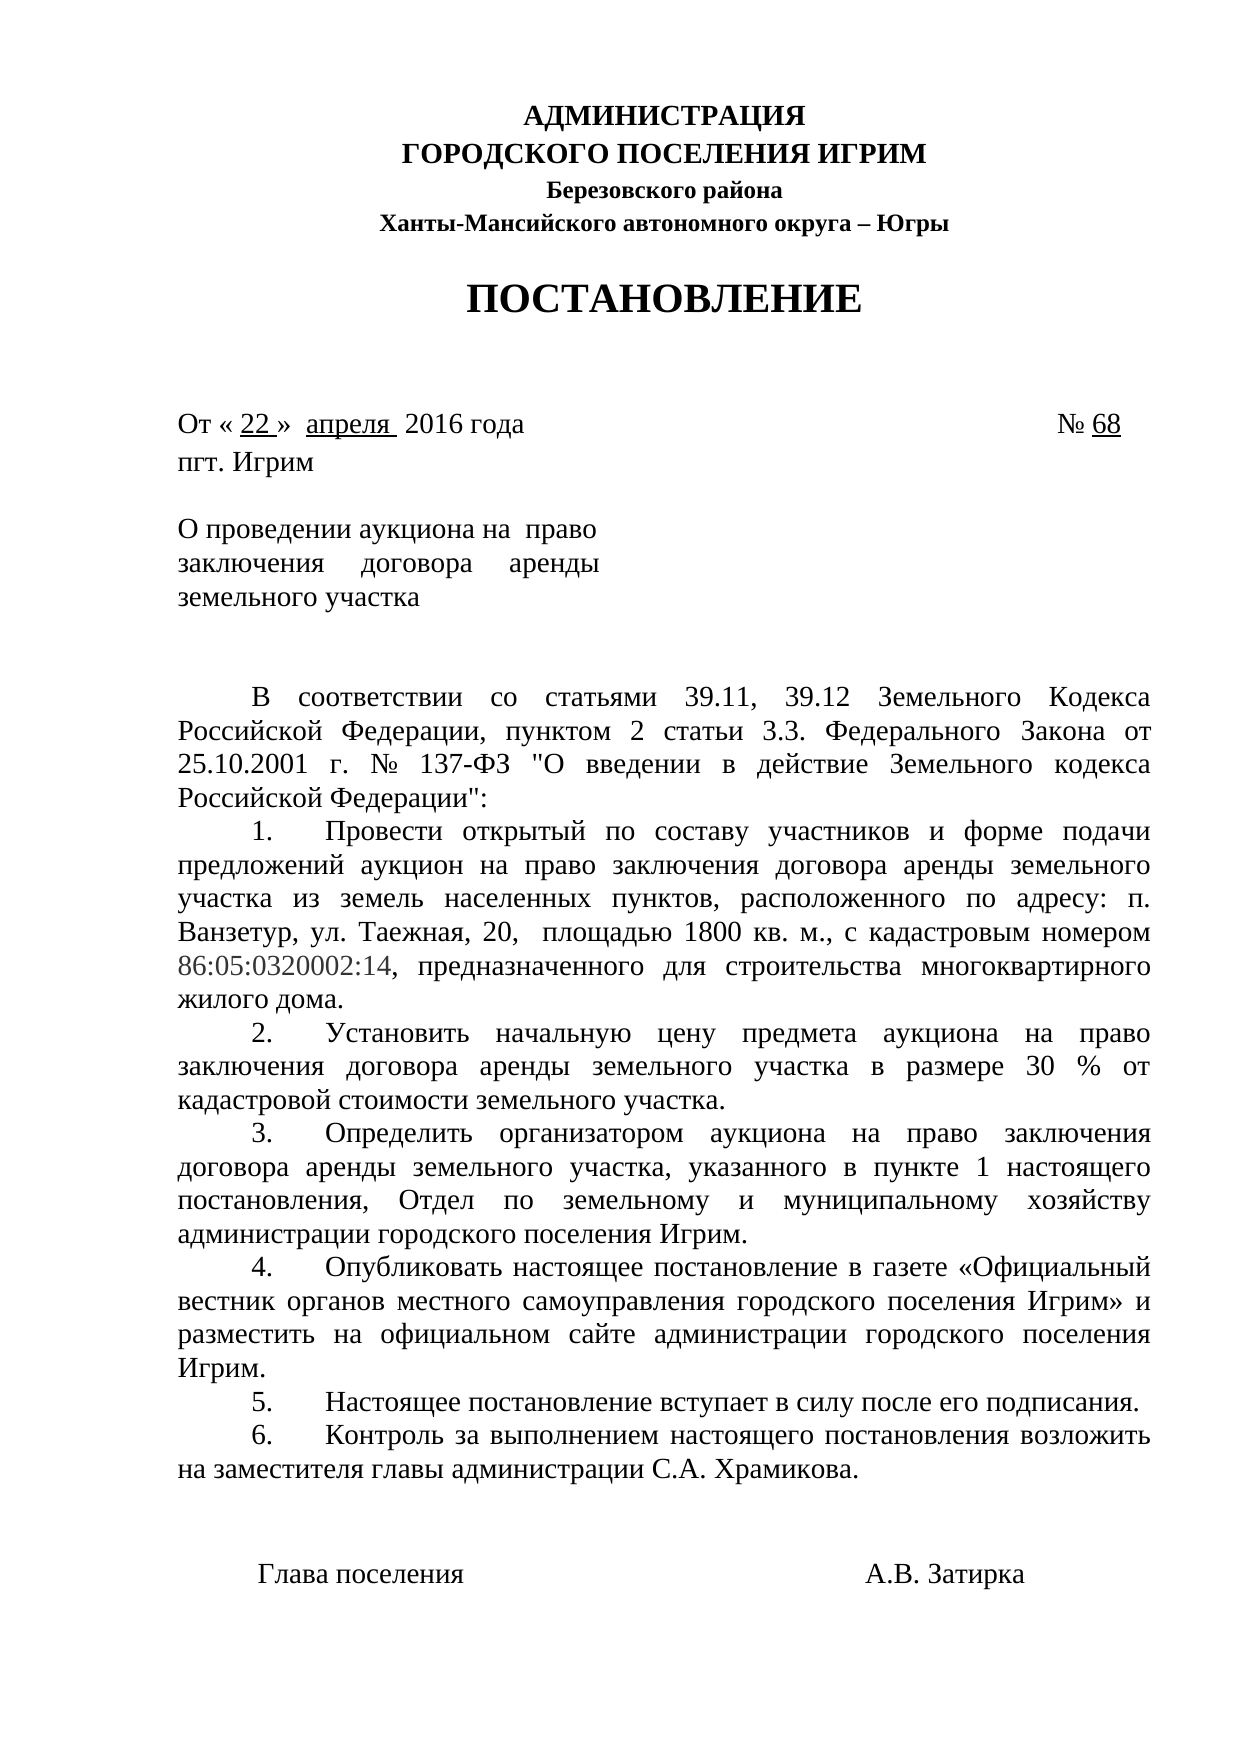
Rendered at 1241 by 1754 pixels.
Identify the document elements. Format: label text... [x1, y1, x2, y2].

text О проведении аукциона на право [177, 512, 1152, 545]
text заключения договора аренды [177, 545, 1152, 579]
text земельного участка [177, 579, 1152, 612]
list Провести открытый по составу участников и форме подачи предложений аукцион на право заключения договора аренды земельного участка из земель населенных пунктов, расположенного по адресу: п. Ванзетур, ул. Таежная, 20, площадью 1800 кв. м., с кадастровым номером 86:05:0320002:14, предназначенного для строительства многоквартирного жилого дома. [177, 813, 1152, 1015]
list Опубликовать настоящее постановление в газете «Официальный вестник органов местного самоуправления городского поселения Игрим» и разместить на официальном сайте администрации городского поселения Игрим. [177, 1249, 1152, 1384]
text ГОРОДСКОГО ПОСЕЛЕНИЯ ИГРИМ [177, 136, 1152, 170]
text ПОСТАНОВЛЕНИЕ [177, 274, 1152, 322]
text пгт. Игрим [177, 444, 1152, 478]
text Березовского района [177, 175, 1152, 203]
list Контроль за выполнением настоящего постановления возложить на заместителя главы администрации С.А. Храмикова. [177, 1417, 1152, 1484]
text В соответствии со статьями 39.11, 39.12 Земельного Кодекса Российской Федерации, пунктом 2 статьи 3.3. Федерального Закона от 25.10.2001 г. № 137-ФЗ "О введении в действие Земельного кодекса Российской Федерации": [177, 679, 1152, 813]
text От « 22 » апреля 2016 года № 68 [177, 406, 1152, 439]
list Определить организатором аукциона на право заключения договора аренды земельного участка, указанного в пункте 1 настоящего постановления, Отдел по земельному и муниципальному хозяйству администрации городского поселения Игрим. [177, 1115, 1152, 1249]
text Ханты-Мансийского автономного округа – Югры [177, 208, 1152, 236]
list Настоящее постановление вступает в силу после его подписания. [177, 1384, 1152, 1417]
list Установить начальную цену предмета аукциона на право заключения договора аренды земельного участка в размере 30 % от кадастровой стоимости земельного участка. [177, 1015, 1152, 1115]
text АДМИНИСТРАЦИЯ [177, 98, 1152, 131]
text Глава поселения А.В. Затирка [177, 1556, 1152, 1590]
